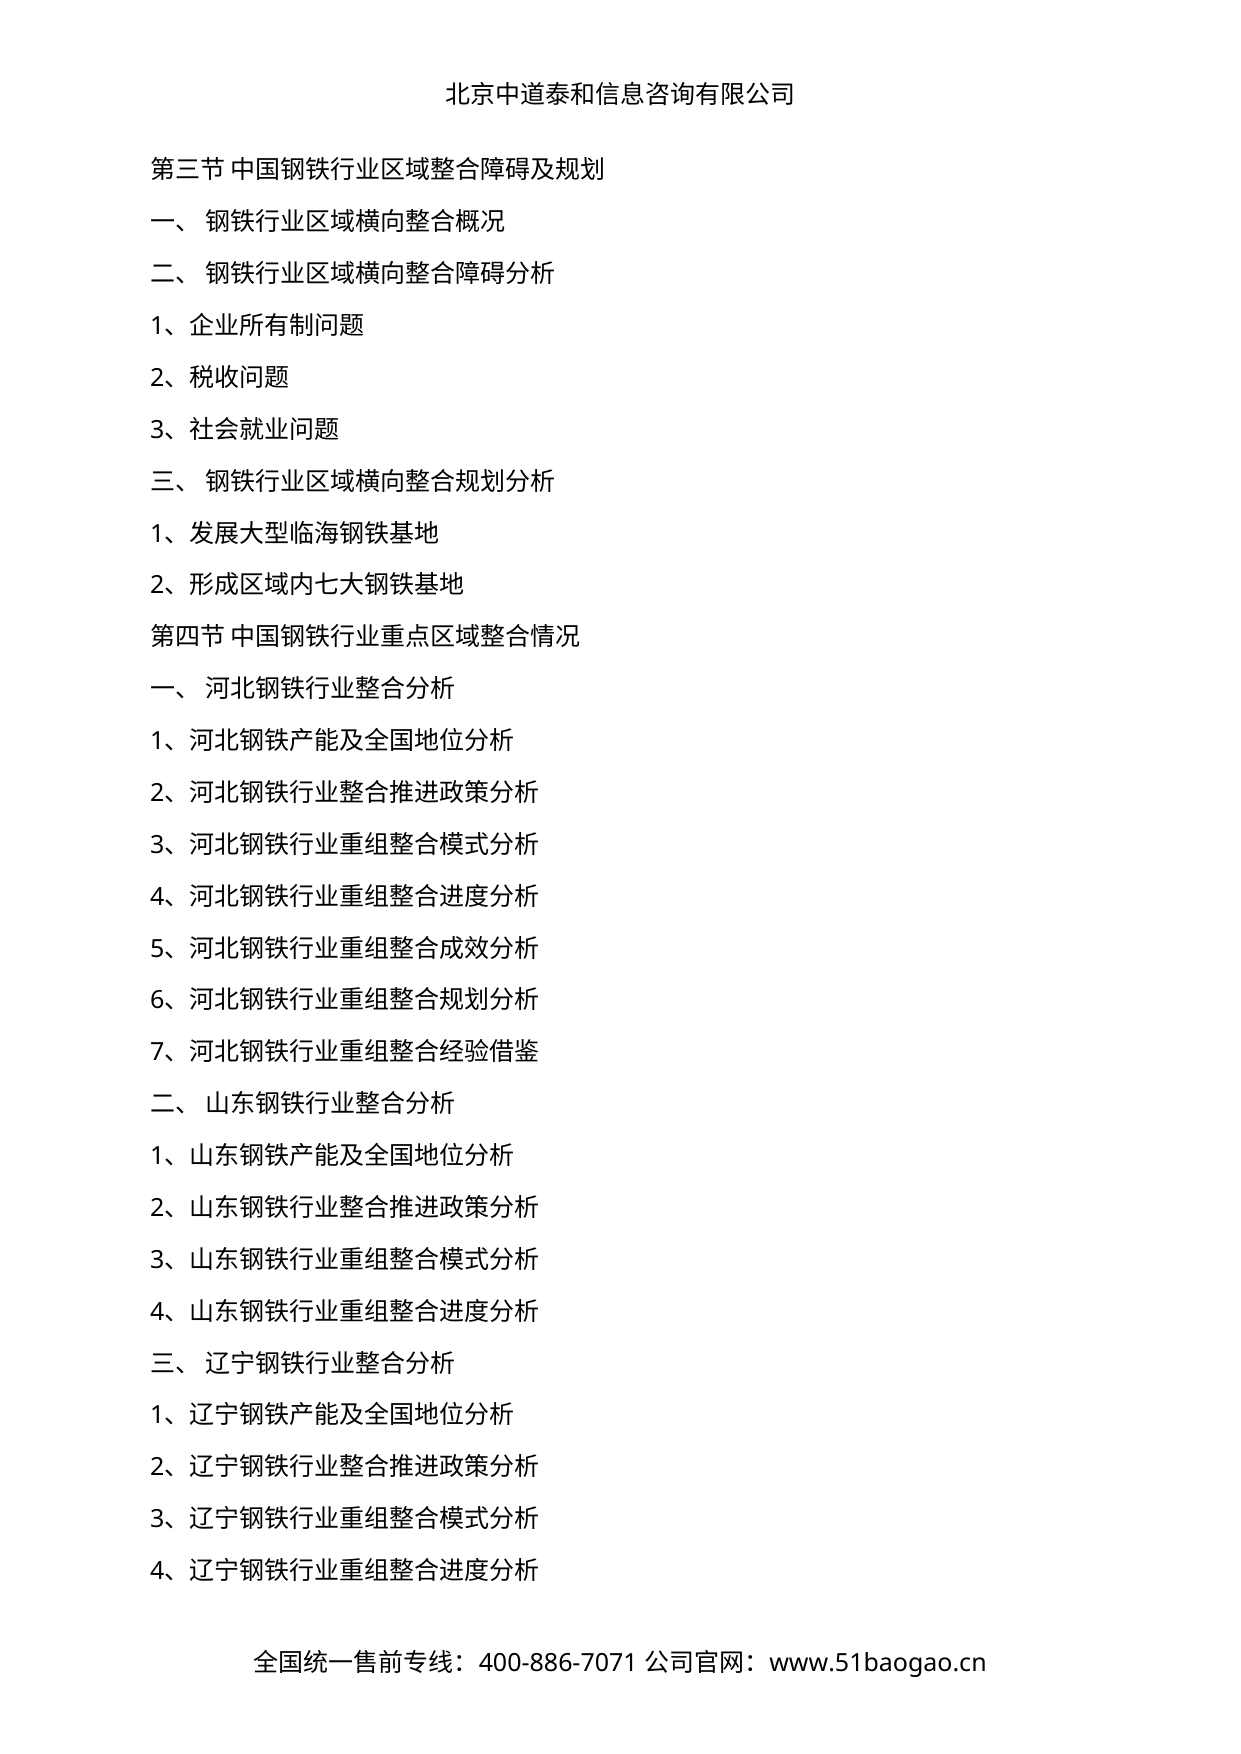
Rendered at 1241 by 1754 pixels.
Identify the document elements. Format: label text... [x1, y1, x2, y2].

text 1、河北钢铁产能及全国地位分析 [150, 721, 1090, 757]
text 1、企业所有制问题 [150, 306, 1090, 342]
text 3、辽宁钢铁行业重组整合模式分析 [150, 1499, 1090, 1535]
text 一、 钢铁行业区域横向整合概况 [150, 202, 1090, 238]
text 3、河北钢铁行业重组整合模式分析 [150, 824, 1090, 861]
text 4、辽宁钢铁行业重组整合进度分析 [150, 1551, 1090, 1587]
text 2、山东钢铁行业整合推进政策分析 [150, 1187, 1090, 1224]
text 3、山东钢铁行业重组整合模式分析 [150, 1239, 1090, 1276]
text 2、辽宁钢铁行业整合推进政策分析 [150, 1447, 1090, 1483]
text 6、河北钢铁行业重组整合规划分析 [150, 980, 1090, 1016]
text 1、发展大型临海钢铁基地 [150, 513, 1090, 549]
text 2、税收问题 [150, 357, 1090, 394]
text 二、 山东钢铁行业整合分析 [150, 1084, 1090, 1120]
text 1、辽宁钢铁产能及全国地位分析 [150, 1395, 1090, 1431]
text 4、山东钢铁行业重组整合进度分析 [150, 1291, 1090, 1327]
text 5、河北钢铁行业重组整合成效分析 [150, 928, 1090, 964]
text 1、山东钢铁产能及全国地位分析 [150, 1136, 1090, 1172]
text 三、 钢铁行业区域横向整合规划分析 [150, 461, 1090, 497]
text 7、河北钢铁行业重组整合经验借鉴 [150, 1032, 1090, 1068]
text 3、社会就业问题 [150, 409, 1090, 446]
text 4、河北钢铁行业重组整合进度分析 [150, 876, 1090, 912]
text 2、河北钢铁行业整合推进政策分析 [150, 772, 1090, 809]
text 第三节 中国钢铁行业区域整合障碍及规划 [150, 150, 1090, 186]
text 第四节 中国钢铁行业重点区域整合情况 [150, 617, 1090, 653]
text 三、 辽宁钢铁行业整合分析 [150, 1343, 1090, 1379]
text 2、形成区域内七大钢铁基地 [150, 565, 1090, 601]
text 二、 钢铁行业区域横向整合障碍分析 [150, 254, 1090, 290]
text 一、 河北钢铁行业整合分析 [150, 669, 1090, 705]
